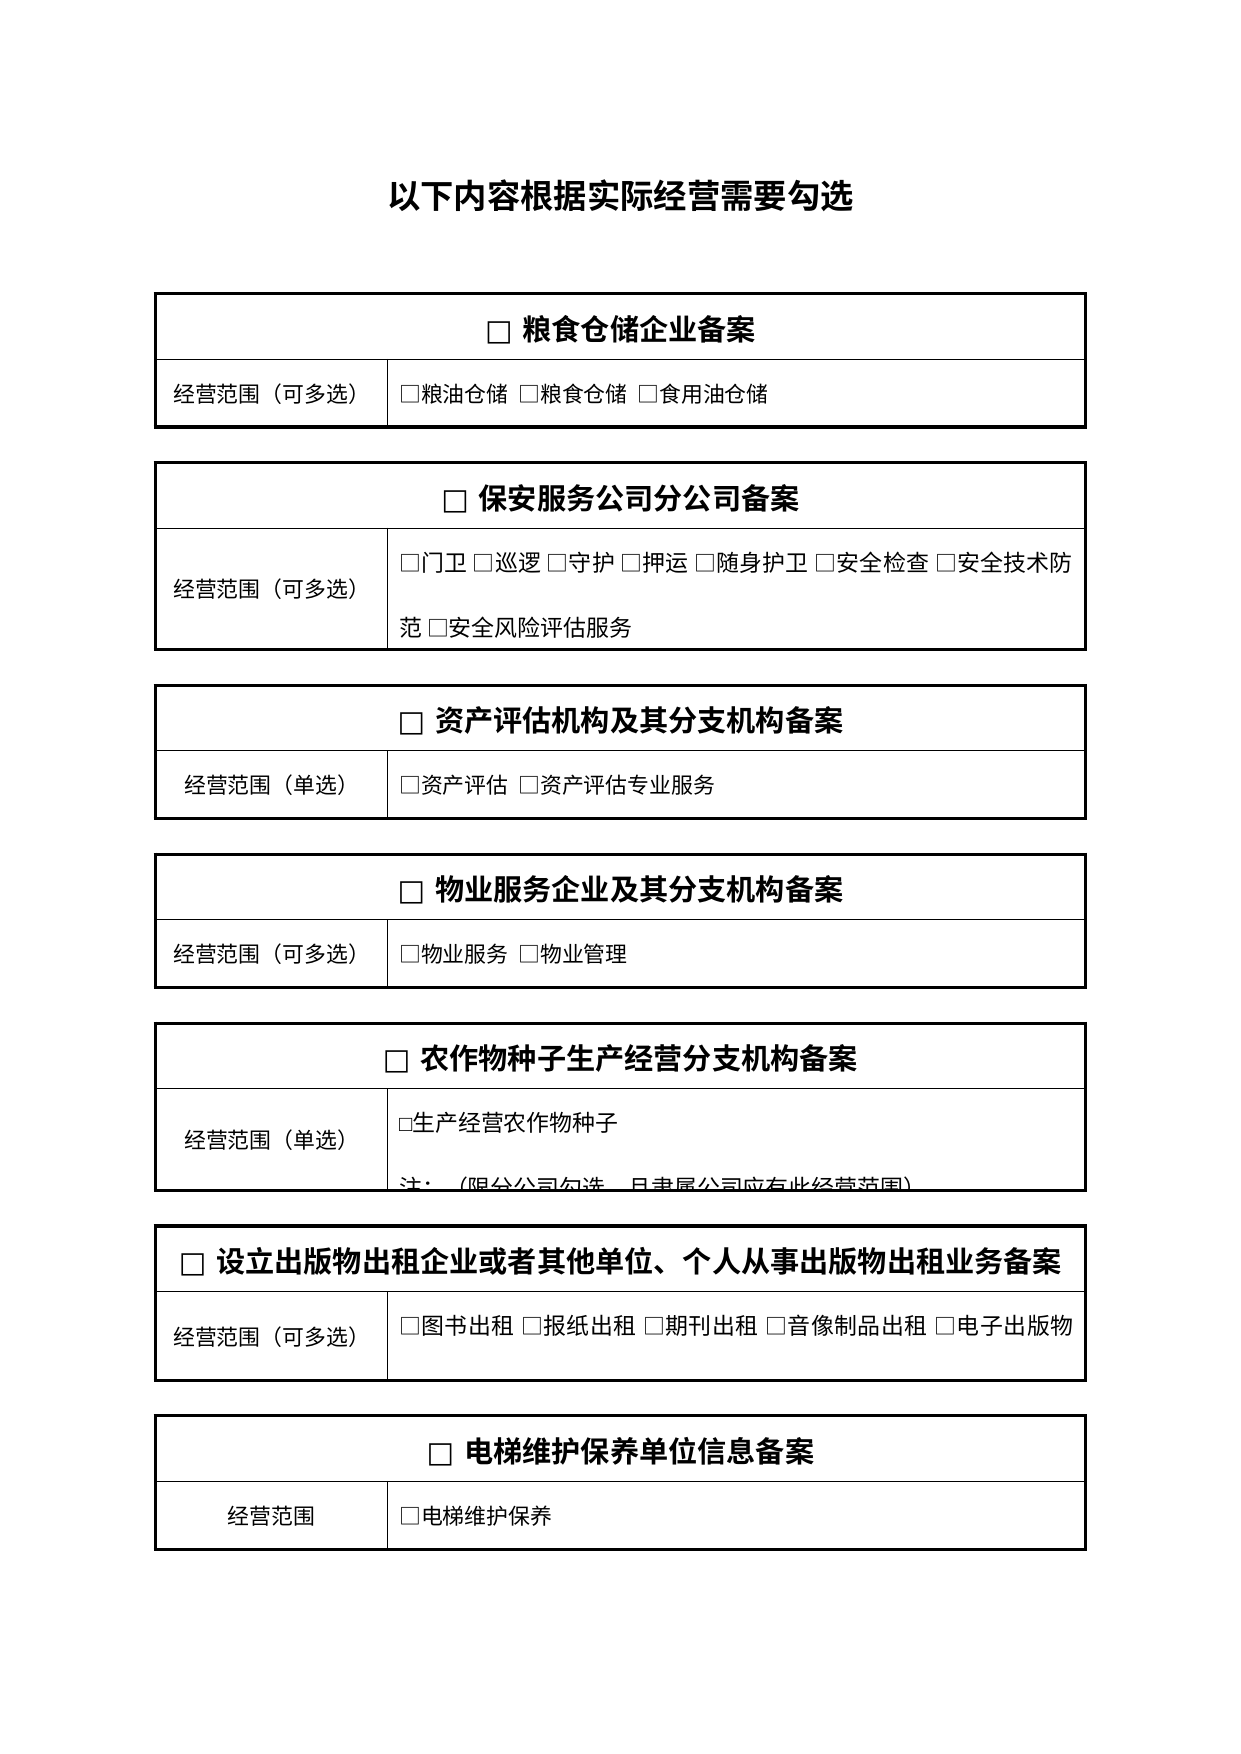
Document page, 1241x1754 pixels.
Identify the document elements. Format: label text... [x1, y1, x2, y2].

table_cell □图书出租 □报纸出租 □期刊出租 □音像制品出租 □电子出版物出租 [388, 1292, 1084, 1378]
table_cell 经营范围（可多选） [157, 360, 387, 425]
table_cell □资产评估 □资产评估专业服务 [388, 751, 1084, 817]
table_cell □门卫 □巡逻 □守护 □押运 □随身护卫 □安全检查 □安全技术防范 □安全风险评估服务 注：（限分公司勾选，且隶属公司应有此经营范围） [388, 529, 1084, 648]
table_cell □电梯维护保养 [388, 1482, 1084, 1547]
table_cell □粮油仓储 □粮食仓储 □食用油仓储 [388, 360, 1084, 425]
table_header 设立出版物出租企业或者其他单位、个人从事出版物出租业务备案 [157, 1228, 1084, 1291]
table_cell 经营范围（可多选） [157, 1292, 387, 1378]
table_header 资产评估机构及其分支机构备案 [157, 687, 1084, 750]
table_header 物业服务企业及其分支机构备案 [157, 856, 1084, 919]
table_header 粮食仓储企业备案 [157, 295, 1084, 359]
table_header 农作物种子生产经营分支机构备案 [157, 1025, 1084, 1088]
table_cell □物业服务 □物业管理 [388, 920, 1084, 986]
table_cell 经营范围（单选） [157, 751, 387, 817]
table_cell 经营范围（可多选） [157, 529, 387, 648]
table_header 电梯维护保养单位信息备案 [157, 1417, 1084, 1481]
table_cell 经营范围（可多选） [157, 920, 387, 986]
table_cell 经营范围 [157, 1482, 387, 1547]
table_cell □生产经营农作物种子 注：（限分公司勾选，且隶属公司应有此经营范围） [388, 1089, 1084, 1189]
table_cell 经营范围（单选） [157, 1089, 387, 1189]
text 以下内容根据实际经营需要勾选 [187, 162, 1053, 227]
table_header 保安服务公司分公司备案 [157, 464, 1084, 528]
